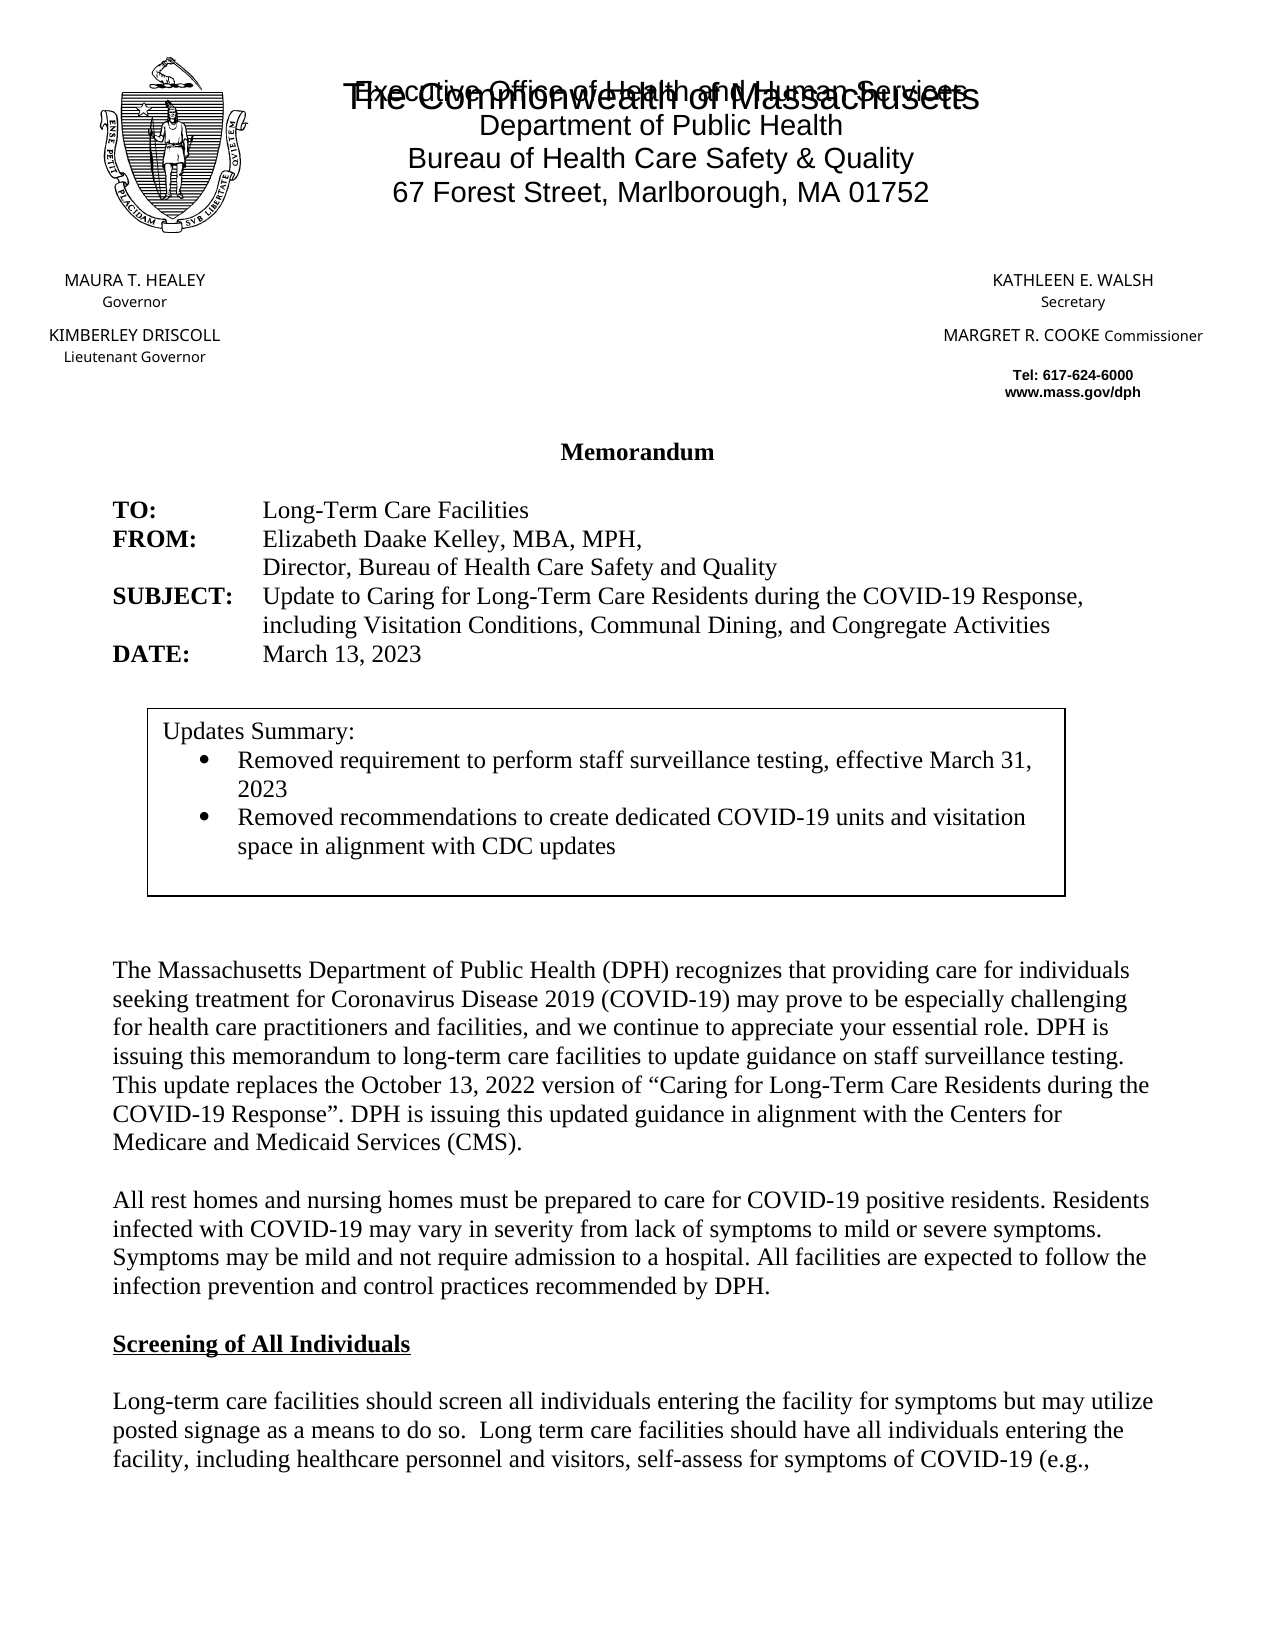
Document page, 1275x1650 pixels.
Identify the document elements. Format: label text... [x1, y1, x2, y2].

text All rest homes and nursing homes must be prepared to care for COVID-19 positive residents. Residents infected with COVID-19 may vary in severity from lack of symptoms to mild or severe symptoms. Symptoms may be mild and not require admission to a hospital. All facilities are expected to follow the infection prevention and control practices recommended by DPH. [112, 1185, 1162, 1300]
text 67 Forest Street, Marlborough, MA 01752 [300, 175, 1022, 208]
text The Massachusetts Department of Public Health (DPH) recognizes that providing care for individuals seeking treatment for Coronavirus Disease 2019 (COVID-19) may prove to be especially challenging for health care practitioners and facilities, and we continue to appreciate your essential role. DPH is issuing this memorandum to long-term care facilities to update guidance on staff surveillance testing. This update replaces the October 13, 2022 version of “Caring for Long-Term Care Residents during the COVID-19 Response”. DPH is issuing this updated guidance in alignment with the Centers for Medicare and Medicaid Services (CMS). [112, 955, 1162, 1156]
text TO: Long-Term Care Facilities [112, 495, 1162, 524]
text SUBJECT: Update to Caring for Long-Term Care Residents during the COVID-19 Response, including Visitation Conditions, Communal Dining, and Congregate Activities [112, 581, 1162, 639]
text Department of Public Health [300, 108, 1022, 141]
text Executive Office of Health and Human Services [300, 74, 1022, 108]
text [112, 1386, 1162, 1472]
text Bureau of Health Care Safety & Quality [300, 141, 1022, 175]
text Memorandum [112, 437, 1162, 466]
text DATE: March 13, 2023 [112, 639, 1162, 667]
text Screening of All Individuals [112, 1329, 1162, 1357]
picture [97, 51, 256, 240]
text FROM: Elizabeth Daake Kelley, MBA, MPH, [112, 524, 1162, 552]
text Director, Bureau of Health Care Safety and Quality [112, 552, 1162, 581]
